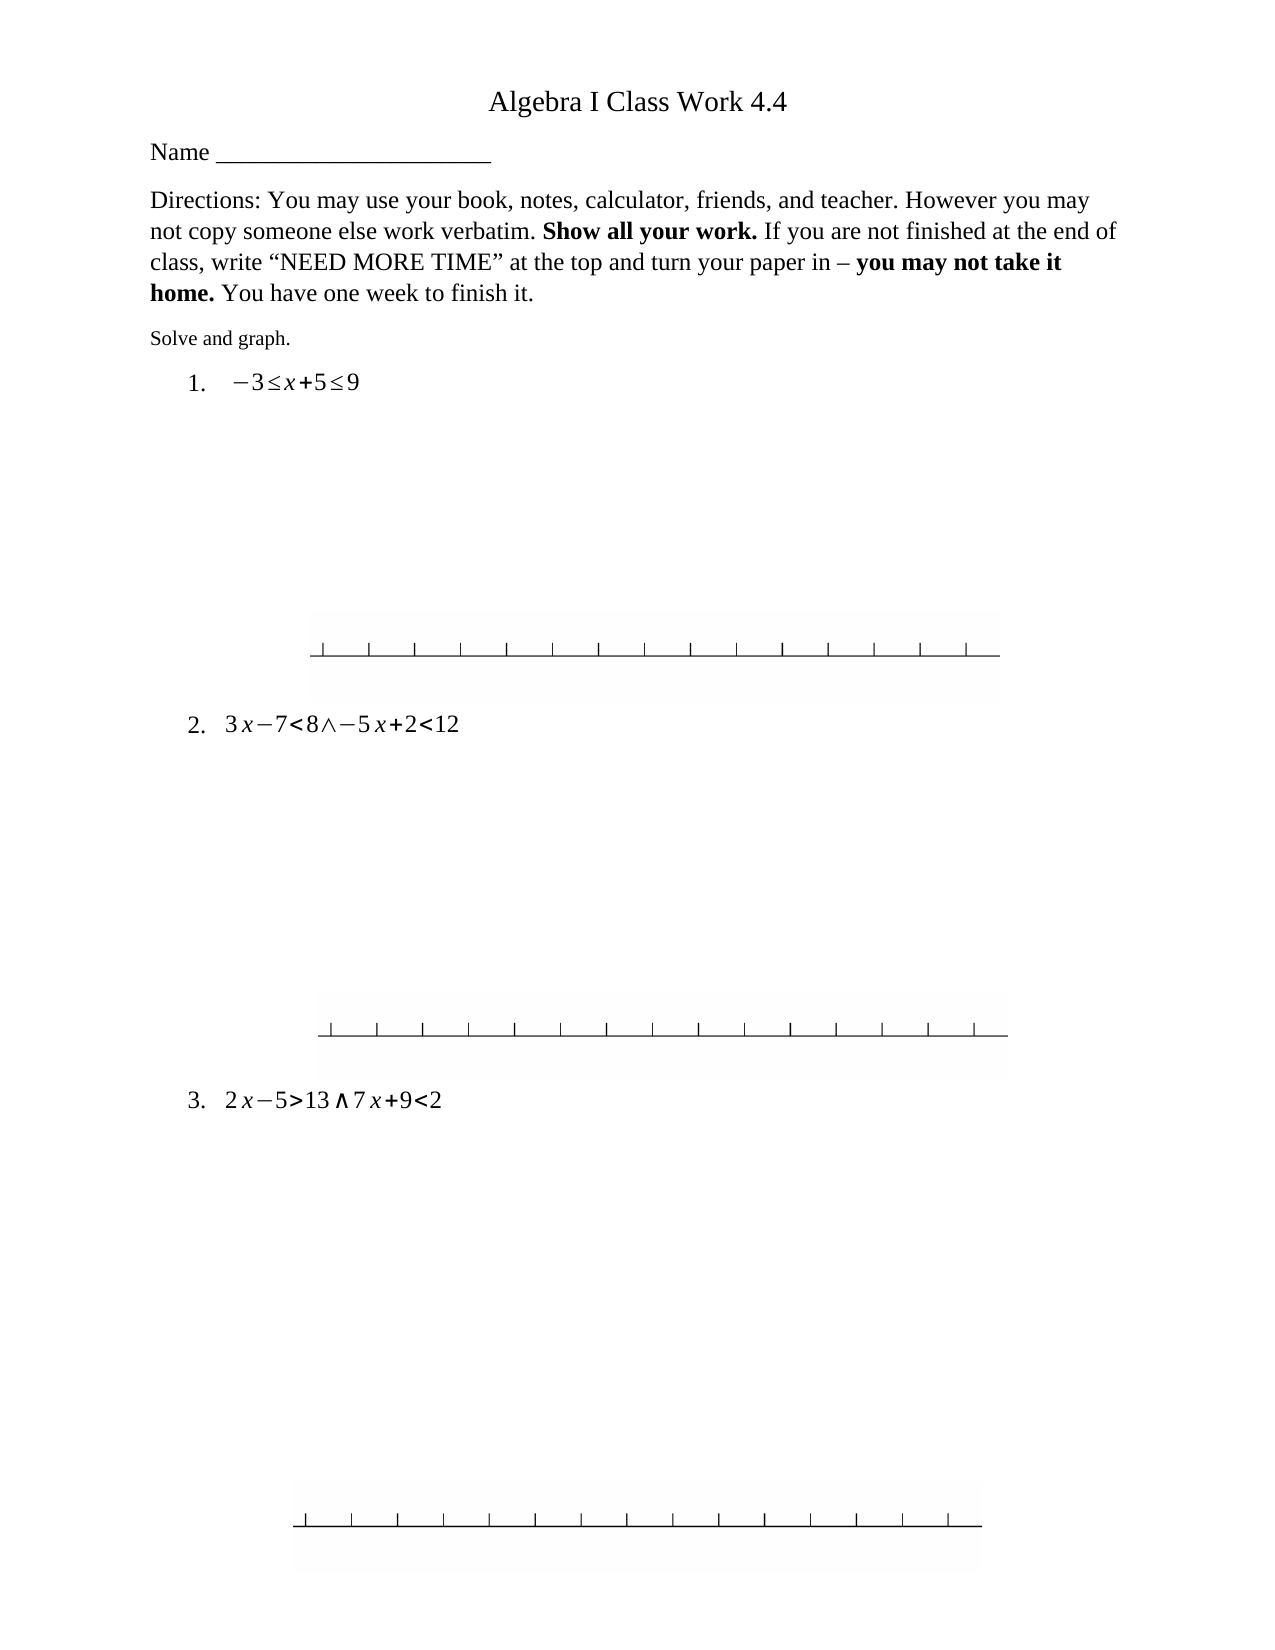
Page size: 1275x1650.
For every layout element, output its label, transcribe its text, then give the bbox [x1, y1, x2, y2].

picture [263, 611, 1042, 702]
picture [246, 1482, 1024, 1573]
text Directions: You may use your book, notes, calculator, friends, and teacher. However you may not copy someone else work verbatim. Show all your work. If you are not finished at the end of class, write “NEED MORE TIME” at the top and turn your paper in – you may not take it home. You have one week to finish it. [150, 185, 1125, 307]
text Solve and graph. [150, 326, 1125, 350]
picture [271, 991, 1050, 1082]
title Algebra I Class Work 4.4 [150, 84, 1125, 118]
text Name ______________________ [150, 137, 1125, 166]
